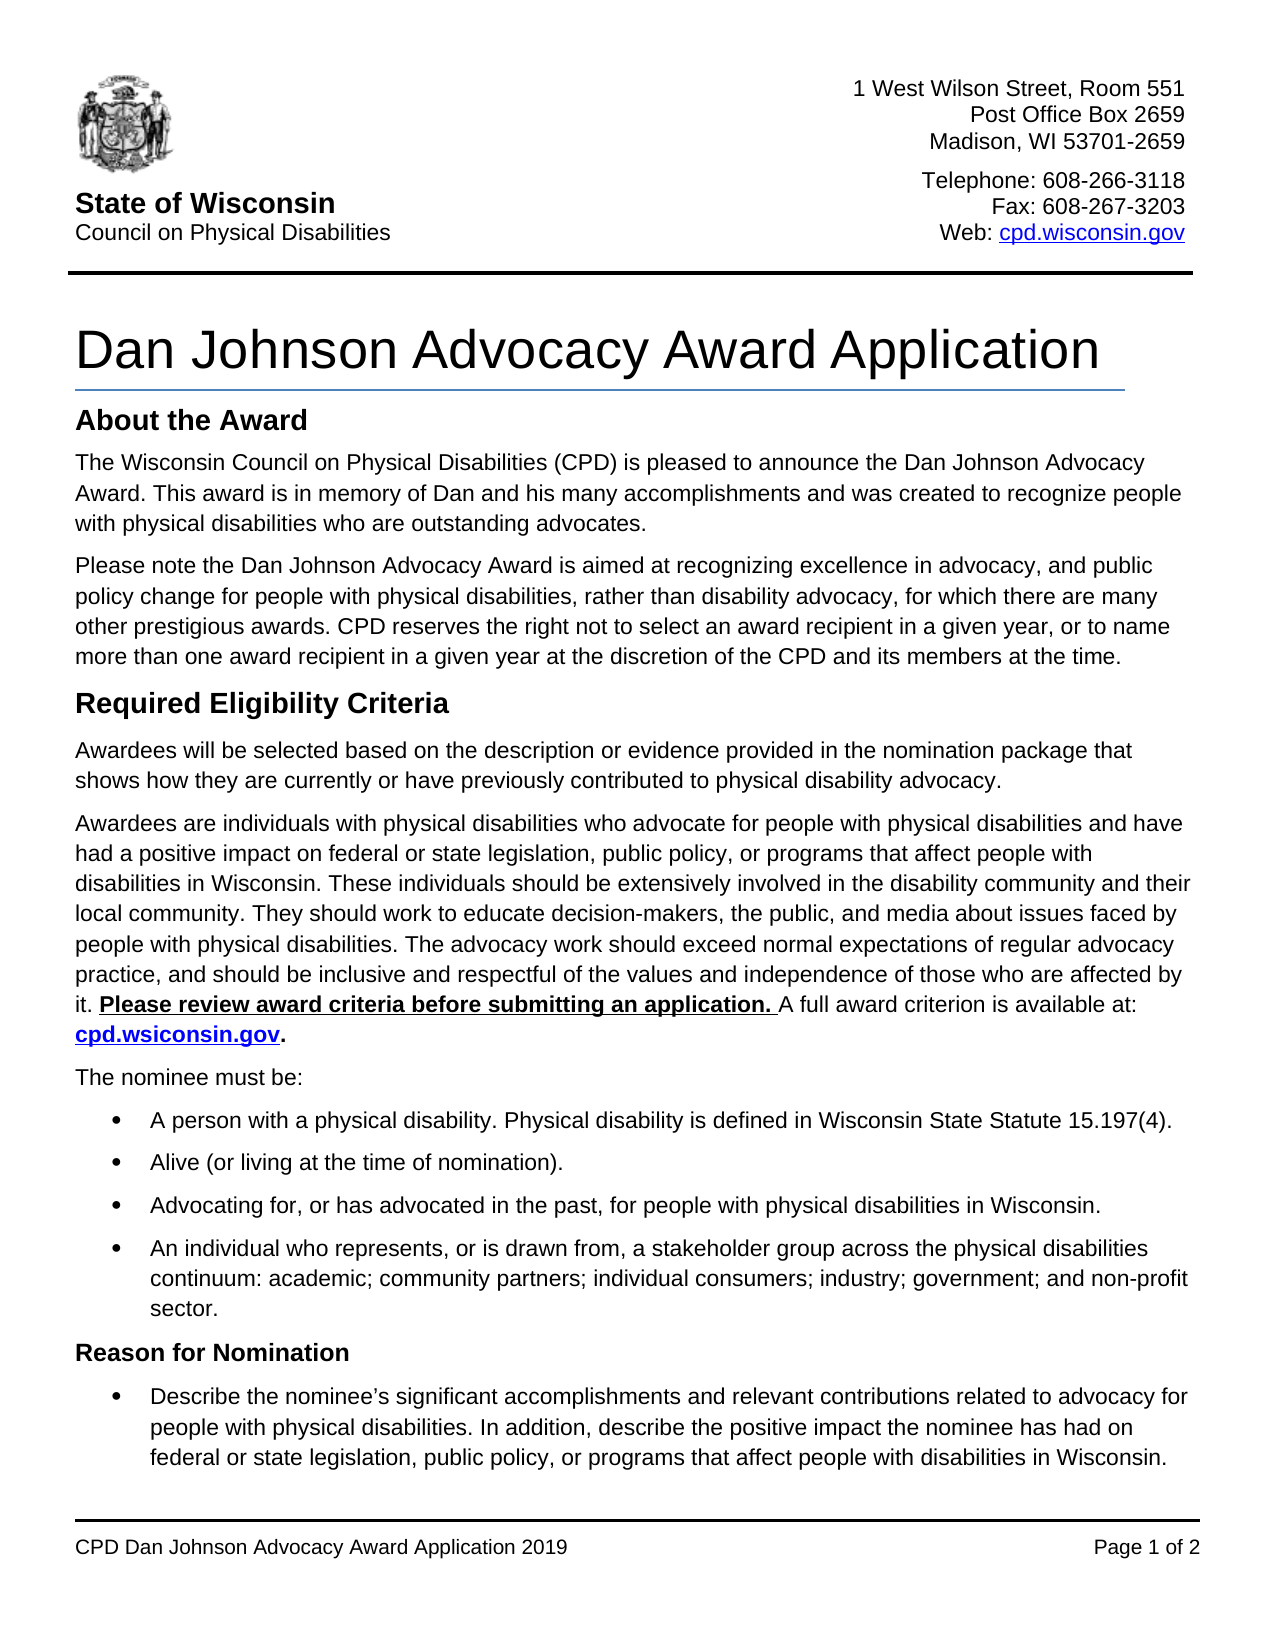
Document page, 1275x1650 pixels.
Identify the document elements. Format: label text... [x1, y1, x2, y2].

list Describe the nominee’s significant accomplishments and relevant contributions related to advocacy for people with physical disabilities. In addition, describe the positive impact the nominee has had on federal or state legislation, public policy, or programs that affect people with disabilities in Wisconsin. [112, 1383, 1191, 1470]
list An individual who represents, or is drawn from, a stakeholder group across the physical disabilities continuum: academic; community partners; individual consumers; industry; government; and non-profit sector. [112, 1235, 1191, 1321]
subtitle About the Award [75, 403, 1200, 437]
text The nominee must be: [75, 1064, 1191, 1090]
subtitle Please note the Dan Johnson Advocacy Award is aimed at recognizing excellence in advocacy, and public policy change for people with physical disabilities, rather than disability advocacy, for which there are many other prestigious awards. CPD reserves the right not to select an award recipient in a given year, or to name more than one award recipient in a given year at the discretion of the CPD and its members at the time. [75, 552, 1200, 669]
subtitle Required Eligibility Criteria [75, 686, 1200, 719]
title Dan Johnson Advocacy Award Application [75, 318, 1125, 389]
subtitle The Wisconsin Council on Physical Disabilities (CPD) is pleased to announce the Dan Johnson Advocacy Award. This award is in memory of Dan and his many accomplishments and was created to recognize people with physical disabilities who are outstanding advocates. [75, 449, 1200, 536]
list Advocating for, or has advocated in the past, for people with physical disabilities in Wisconsin. [112, 1192, 1191, 1218]
subtitle Reason for Nomination [75, 1338, 1191, 1367]
text Awardees are individuals with physical disabilities who advocate for people with physical disabilities and have had a positive impact on federal or state legislation, public policy, or programs that affect people with disabilities in Wisconsin. These individuals should be extensively involved in the disability community and their local community. They should work to educate decision-makers, the public, and media about issues faced by people with physical disabilities. The advocacy work should exceed normal expectations of regular advocacy practice, and should be inclusive and respectful of the values and independence of those who are affected by it. Please review award criteria before submitting an application. A full award criterion is available at: cpd.wsiconsin.gov. [75, 810, 1200, 1047]
list Alive (or living at the time of nomination). [112, 1149, 1191, 1176]
text Awardees will be selected based on the description or evidence provided in the nomination package that shows how they are currently or have previously contributed to physical disability advocacy. [75, 737, 1191, 793]
list A person with a physical disability. Physical disability is defined in Wisconsin State Statute 15.197(4). [112, 1107, 1191, 1133]
